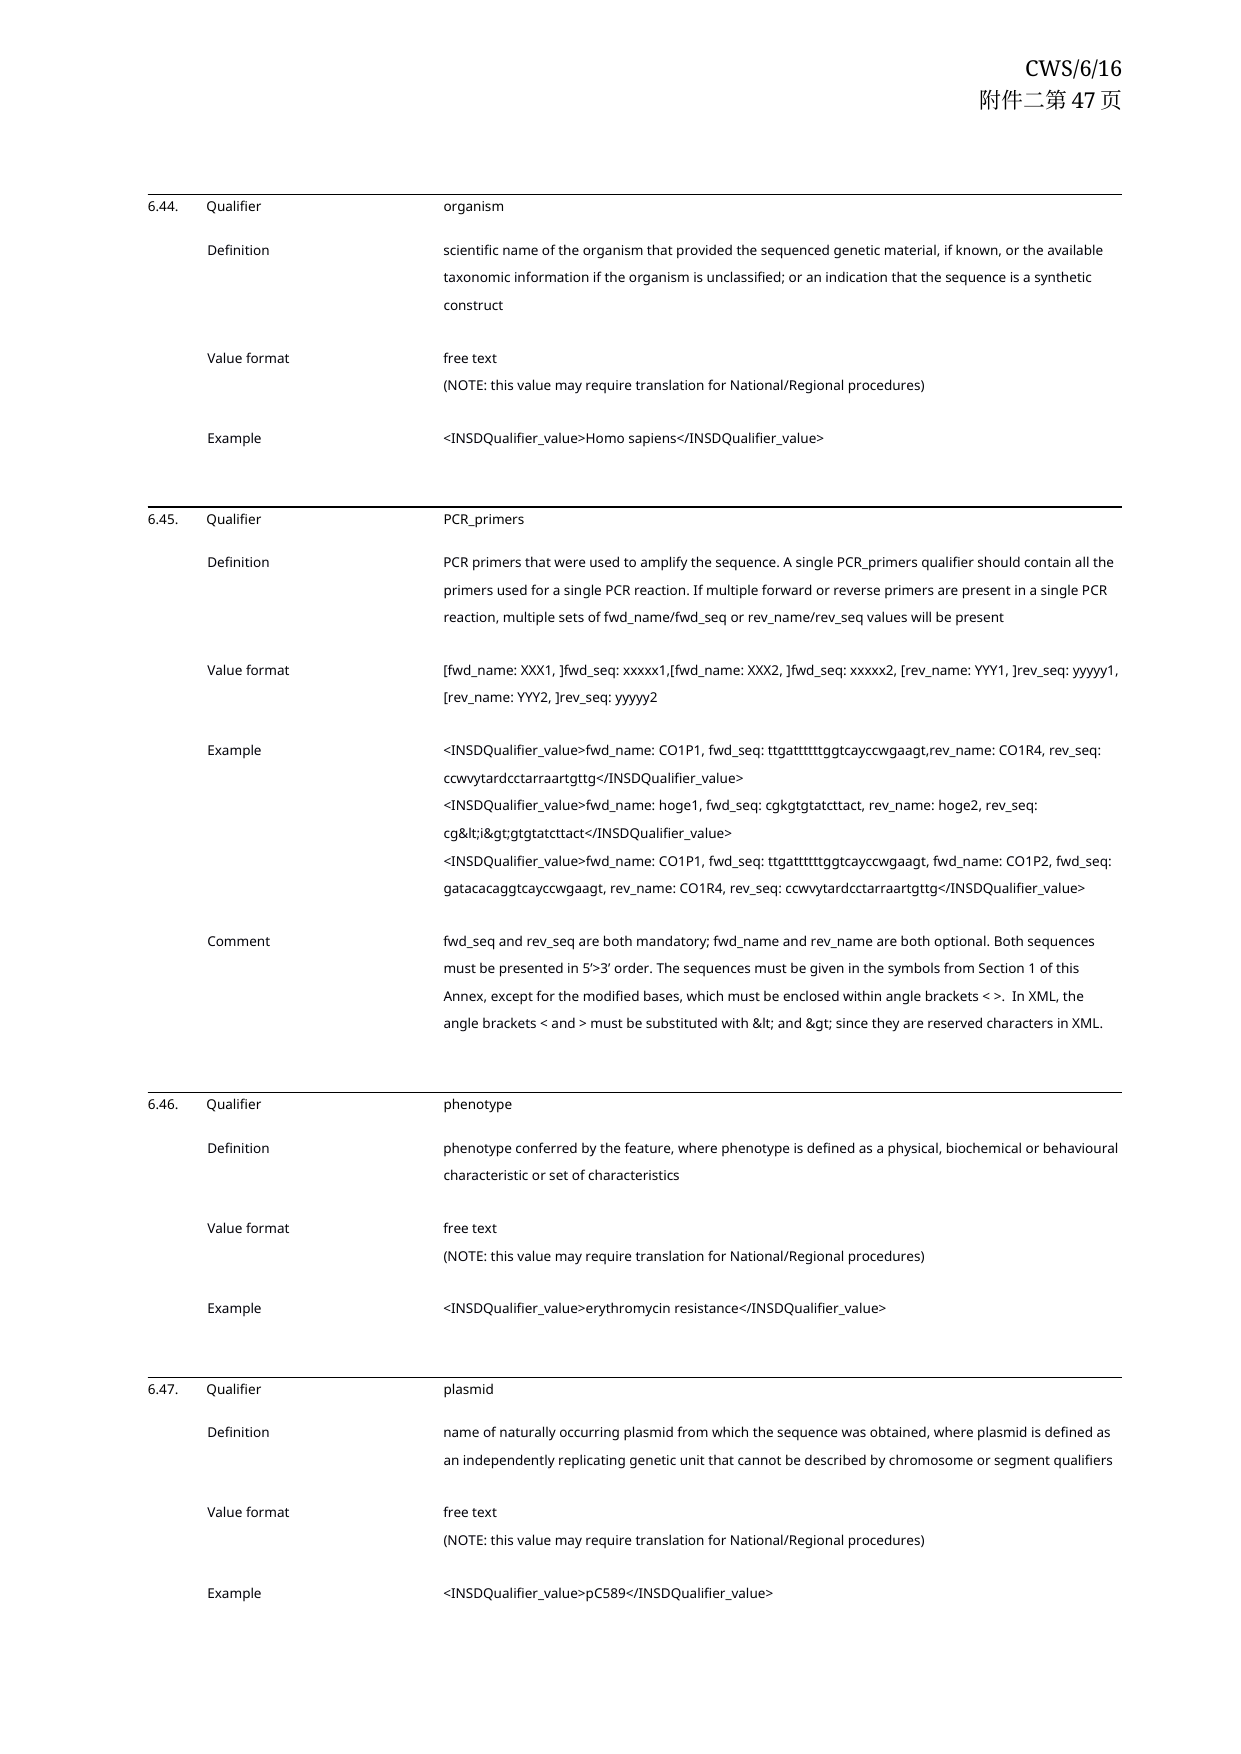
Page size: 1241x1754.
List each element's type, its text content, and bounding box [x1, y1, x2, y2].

text Definition PCR primers that were used to amplify the sequence. A single PCR_primers qualifier should contain all the primers used for a single PCR reaction. If multiple forward or reverse primers are present in a single PCR reaction, multiple sets of fwd_name/fwd_seq or rev_name/rev_seq values will be present [207, 553, 1122, 627]
text Example <INSDQualifier_value>pC589</INSDQualifier_value> [207, 1584, 1122, 1602]
text <INSDQualifier_value>fwd_name: hoge1, fwd_seq: cgkgtgtatcttact, rev_name: hoge2, rev_seq: cg&lt;i&gt;gtgtatcttact</INSDQualifier_value> [443, 796, 1122, 842]
text Value format free text (NOTE: this value may require translation for National/Regional procedures) [207, 349, 1122, 395]
text Qualifier organism [148, 195, 1122, 216]
text Value format [fwd_name: XXX1, ]fwd_seq: xxxxx1,[fwd_name: XXX2, ]fwd_seq: xxxxx2, [rev_name: YYY1, ]rev_seq: yyyyy1,[rev_name: YYY2, ]rev_seq: yyyyy2 [207, 661, 1122, 707]
text Example <INSDQualifier_value>fwd_name: CO1P1, fwd_seq: ttgattttttggtcayccwgaagt,rev_name: CO1R4, rev_seq: ccwvytardcctarraartgttg</INSDQualifier_value> [207, 741, 1122, 787]
text Qualifier plasmid [148, 1378, 1122, 1398]
text Definition scientific name of the organism that provided the sequenced genetic material, if known, or the available taxonomic information if the organism is unclassified; or an indication that the sequence is a synthetic construct [207, 241, 1122, 314]
text Definition phenotype conferred by the feature, where phenotype is defined as a physical, biochemical or behavioural characteristic or set of characteristics [207, 1139, 1122, 1185]
text Definition name of naturally occurring plasmid from which the sequence was obtained, where plasmid is defined as an independently replicating genetic unit that cannot be described by chromosome or segment qualifiers [207, 1423, 1122, 1469]
text Example <INSDQualifier_value>Homo sapiens</INSDQualifier_value> [207, 429, 1122, 447]
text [207, 1503, 1122, 1549]
text Value format free text (NOTE: this value may require translation for National/Regional procedures) [207, 1219, 1122, 1265]
text Comment fwd_seq and rev_seq are both mandatory; fwd_name and rev_name are both optional. Both sequences must be presented in 5’>3’ order. The sequences must be given in the symbols from Section 1 of this Annex, except for the modified bases, which must be enclosed within angle brackets < >. In XML, the angle brackets < and > must be substituted with &lt; and &gt; since they are reserved characters in XML. [207, 932, 1122, 1033]
text Qualifier PCR_primers [148, 508, 1122, 528]
text <INSDQualifier_value>fwd_name: CO1P1, fwd_seq: ttgattttttggtcayccwgaagt, fwd_name: CO1P2, fwd_seq: gatacacaggtcayccwgaagt, rev_name: CO1R4, rev_seq: ccwvytardcctarraartgttg</INSDQualifier_value> [443, 851, 1122, 897]
text Example <INSDQualifier_value>erythromycin resistance</INSDQualifier_value> [207, 1299, 1122, 1317]
text Qualifier phenotype [148, 1093, 1122, 1114]
